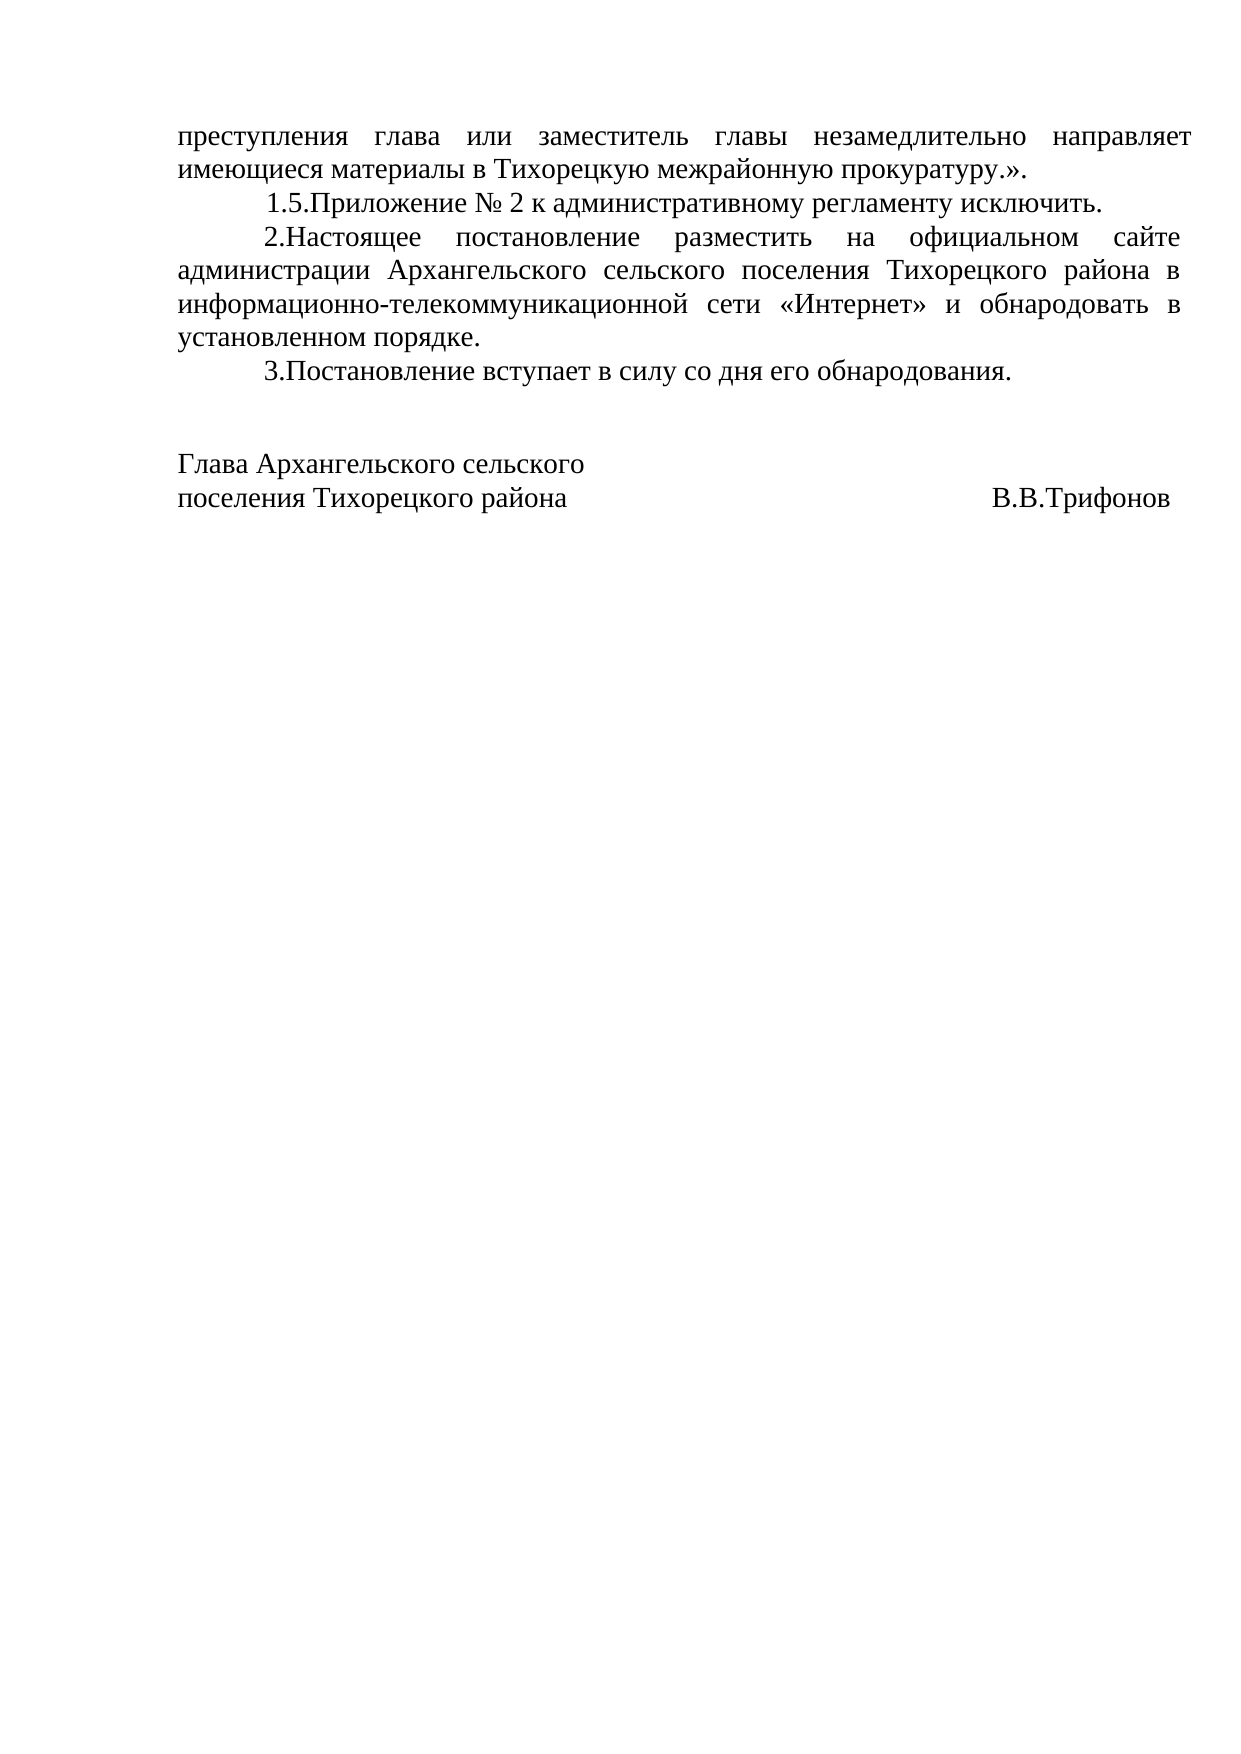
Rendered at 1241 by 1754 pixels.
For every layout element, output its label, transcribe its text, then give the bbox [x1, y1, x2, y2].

text Глава Архангельского сельского [177, 446, 1181, 480]
text поселения Тихорецкого района В.В.Трифонов [177, 480, 1181, 513]
text 2.Настоящее постановление разместить на официальном сайте администрации Архангельского сельского поселения Тихорецкого района в информационно-телекоммуникационной сети «Интернет» и обнародовать в установленном порядке. [177, 219, 1181, 353]
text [177, 118, 1192, 185]
text 1.5.Приложение № 2 к административному регламенту исключить. [177, 185, 1179, 219]
text 3.Постановление вступает в силу со дня его обнародования. [177, 353, 1181, 386]
